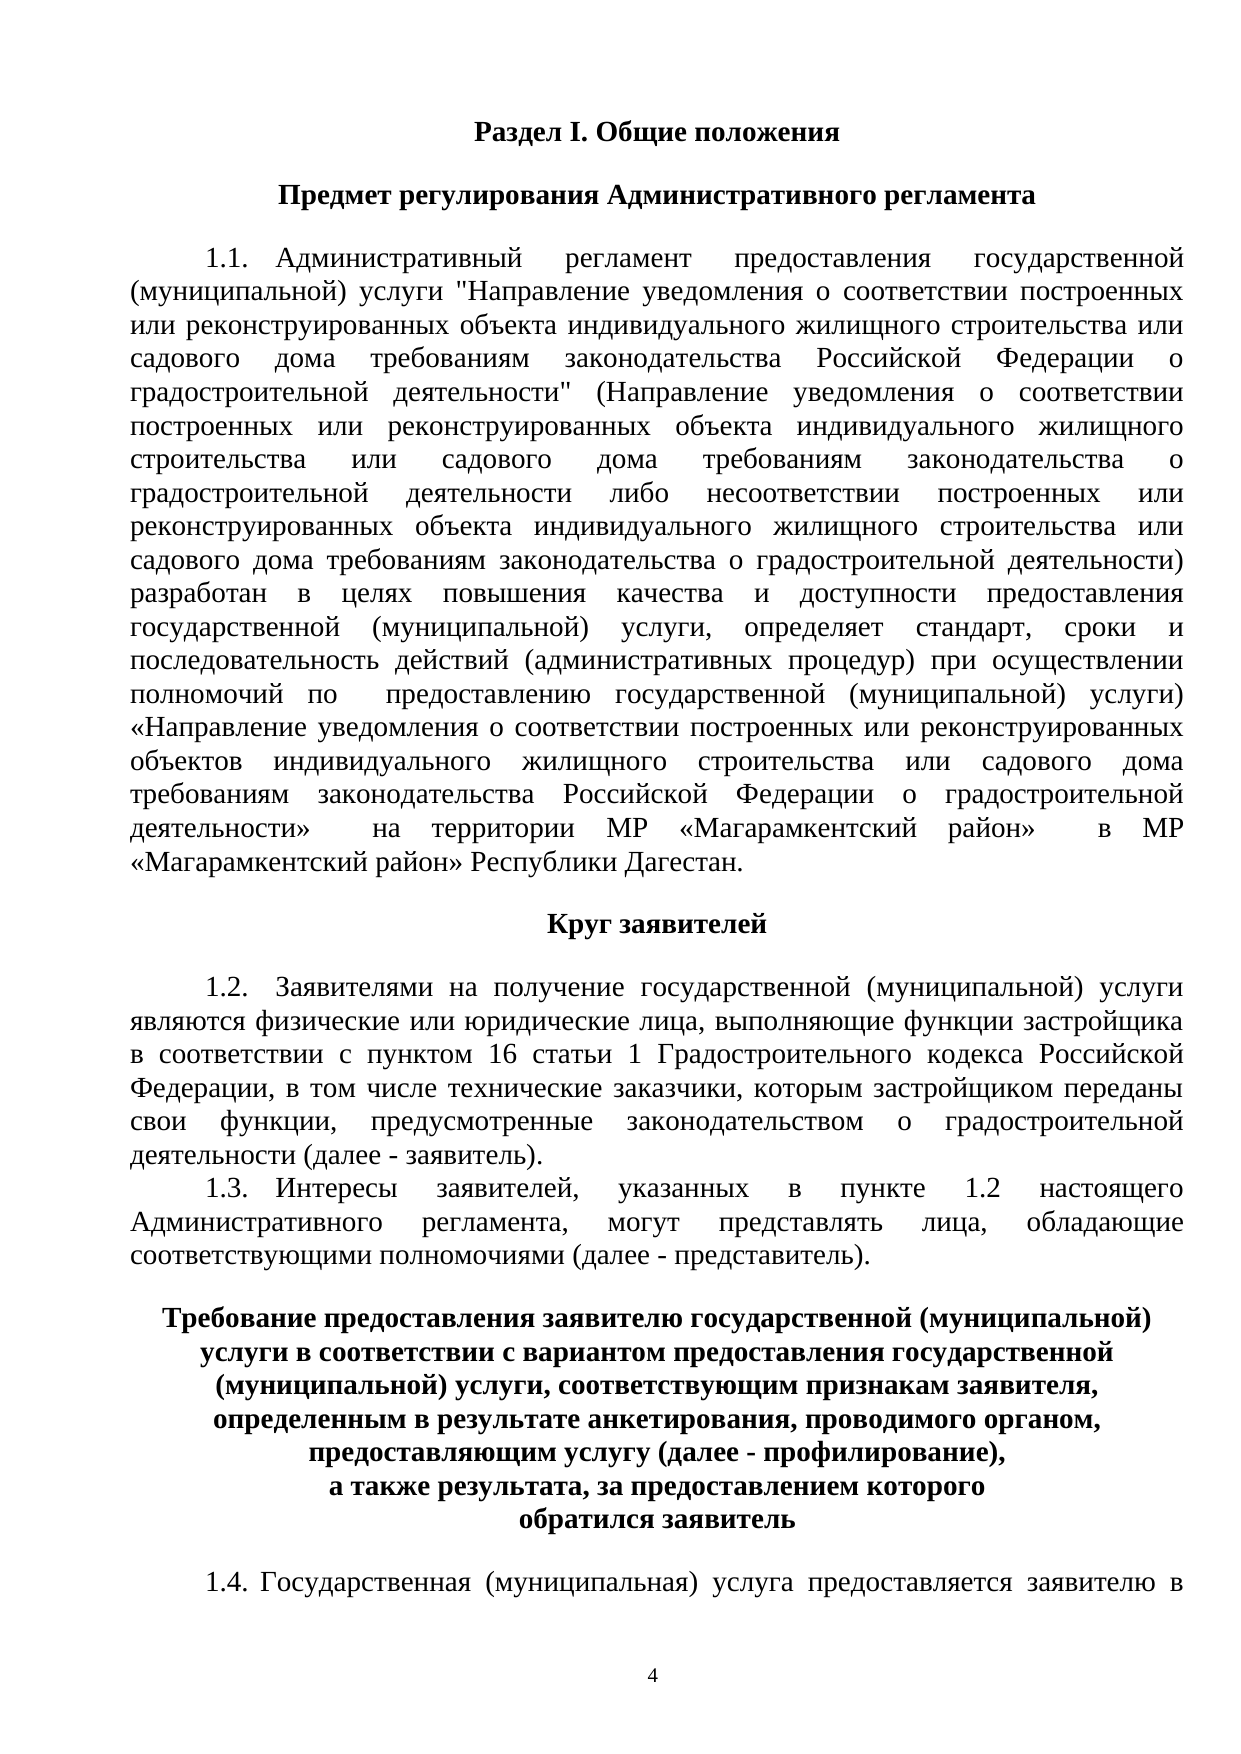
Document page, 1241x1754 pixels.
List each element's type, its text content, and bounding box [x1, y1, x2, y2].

text Предмет регулирования Административного регламента [130, 177, 1184, 211]
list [130, 1564, 1184, 1598]
text Круг заявителей [130, 906, 1184, 940]
list Интересы заявителей, указанных в пункте 1.2 настоящего Административного регламента, могут представлять лица, обладающие соответствующими полномочиями (далее - представитель). [130, 1170, 1184, 1271]
text Требование предоставления заявителю государственной (муниципальной) услуги в соответствии с вариантом предоставления государственной (муниципальной) услуги, соответствующим признакам заявителя, определенным в результате анкетирования, проводимого органом, предоставляющим услугу (далее - профилирование), а также результата, за предоставлением которого обратился заявитель [130, 1300, 1184, 1535]
list Заявителями на получение государственной (муниципальной) услуги являются физические или юридические лица, выполняющие функции застройщика в соответствии с пунктом 16 статьи 1 Градостроительного кодекса Российской Федерации, в том числе технические заказчики, которым застройщиком переданы свои функции, предусмотренные законодательством о градостроительной деятельности (далее - заявитель). [130, 969, 1184, 1170]
list Административный регламент предоставления государственной (муниципальной) услуги "Направление уведомления о соответствии построенных или реконструированных объекта индивидуального жилищного строительства или садового дома требованиям законодательства Российской Федерации о градостроительной деятельности" (Направление уведомления о соответствии построенных или реконструированных объекта индивидуального жилищного строительства или садового дома требованиям законодательства о градостроительной деятельности либо несоответствии построенных или реконструированных объекта индивидуального жилищного строительства или садового дома требованиям законодательства о градостроительной деятельности) разработан в целях повышения качества и доступности предоставления государственной (муниципальной) услуги, определяет стандарт, сроки и последовательность действий (административных процедур) при осуществлении полномочий по предоставлению государственной (муниципальной) услуги) «Направление уведомления о соответствии построенных или реконструированных объектов индивидуального жилищного строительства или садового дома требованиям законодательства Российской Федерации о градостроительной деятельности» на территории МР «Магарамкентский район» в МР «Магарамкентский район» Республики Дагестан. [130, 240, 1184, 877]
text Раздел I. Общие положения [130, 114, 1184, 148]
